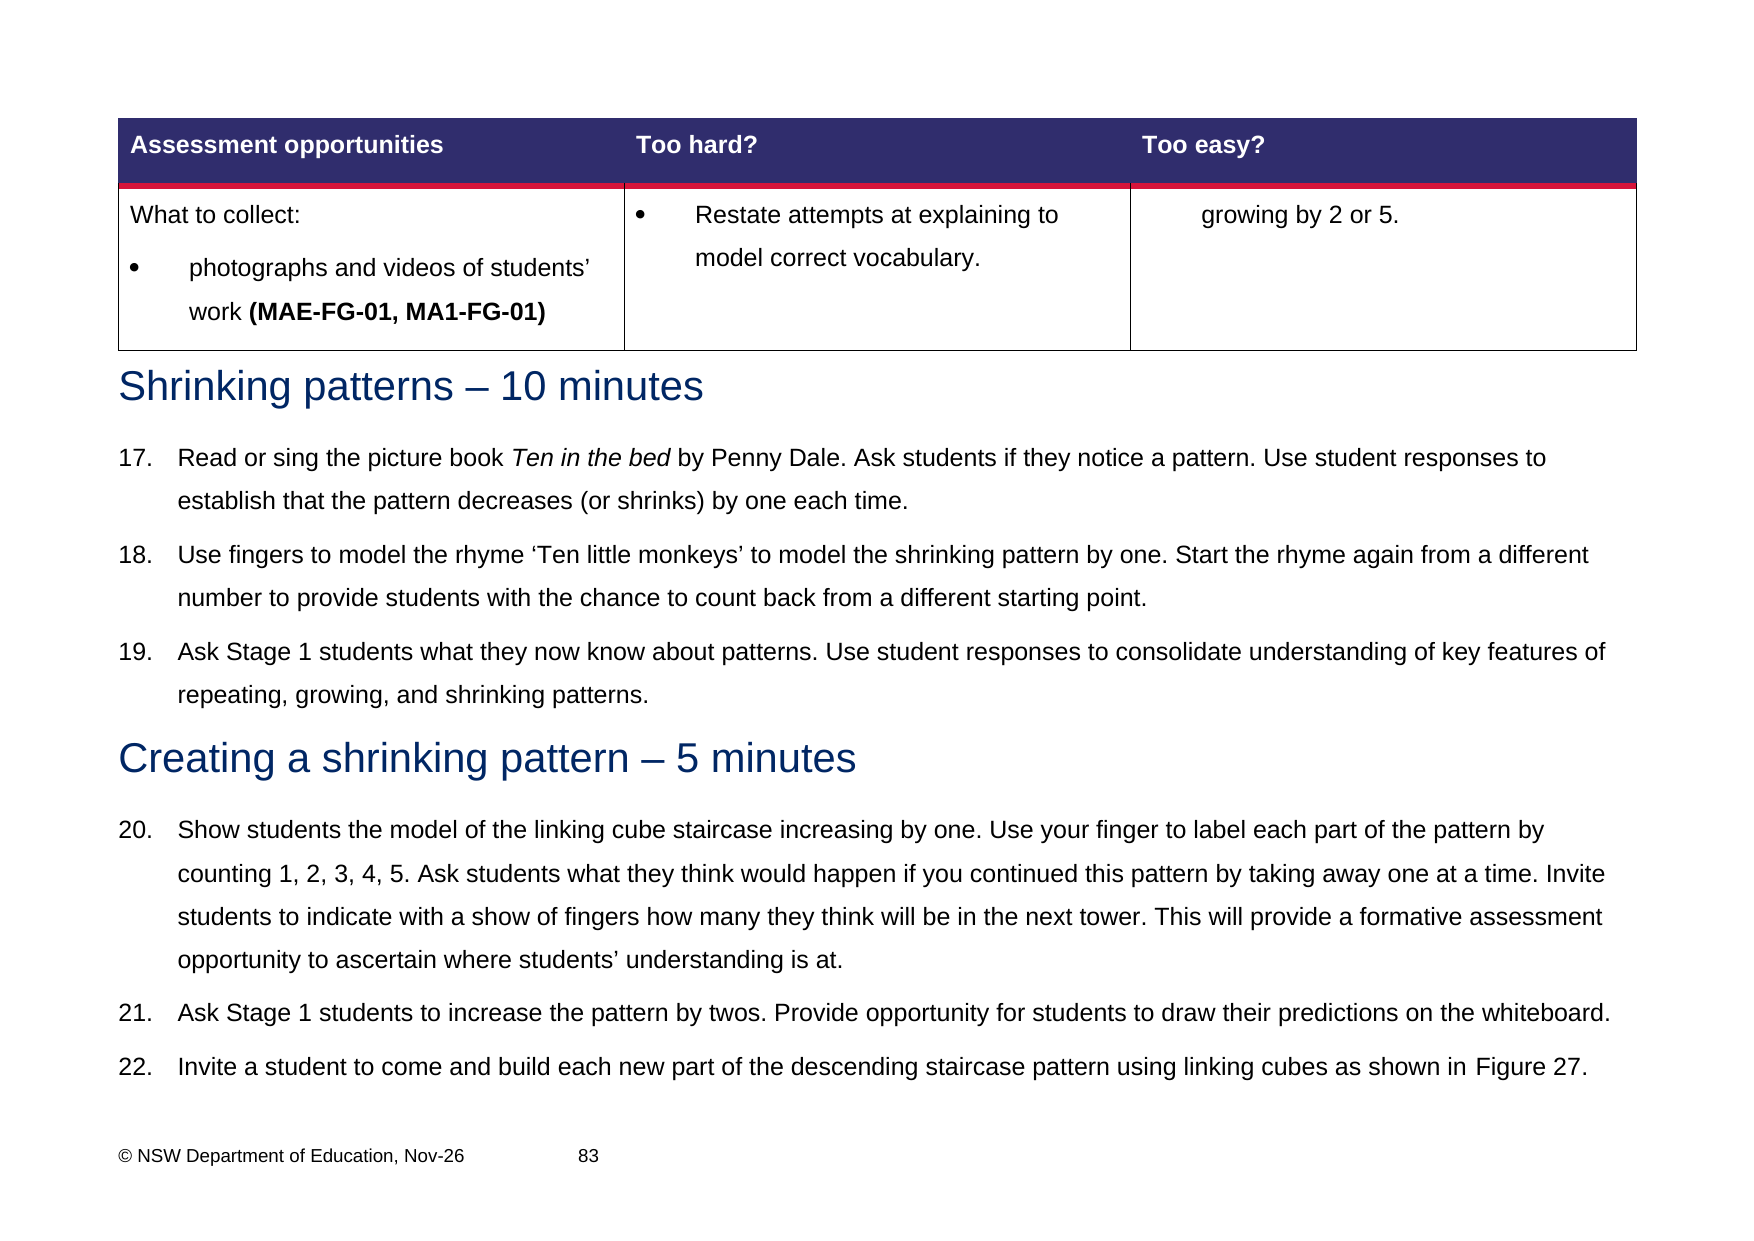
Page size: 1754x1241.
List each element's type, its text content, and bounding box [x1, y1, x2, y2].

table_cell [625, 189, 1130, 350]
table_header Too easy? [1131, 119, 1636, 183]
list Use fingers to model the rhyme ‘Ten little monkeys’ to model the shrinking pattern by one. Start the rhyme again from a different number to provide students with the chance to count back from a different starting point. [118, 540, 1636, 612]
subtitle Shrinking patterns – 10 minutes [118, 361, 1636, 409]
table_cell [1131, 189, 1636, 350]
table_header Too hard? [625, 119, 1130, 183]
list Show students the model of the linking cube staircase increasing by one. Use your finger to label each part of the pattern by counting 1, 2, 3, 4, 5. Ask students what they think would happen if you continued this pattern by taking away one at a time. Invite students to indicate with a show of fingers how many they think will be in the next tower. This will provide a formative assessment opportunity to ascertain where students’ understanding is at. [118, 815, 1636, 973]
list Read or sing the picture book Ten in the bed by Penny Dale. Ask students if they notice a pattern. Use student responses to establish that the pattern decreases (or shrinks) by one each time. [118, 443, 1636, 515]
list Ask Stage 1 students to increase the pattern by twos. Provide opportunity for students to draw their predictions on the whiteboard. [118, 998, 1636, 1027]
list Ask Stage 1 students what they now know about patterns. Use student responses to consolidate understanding of key features of repeating, growing, and shrinking patterns. [118, 636, 1636, 708]
subtitle Creating a shrinking pattern – 5 minutes [118, 733, 1636, 781]
table_header Assessment opportunities [119, 119, 624, 183]
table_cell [119, 189, 624, 350]
list Invite a student to come and build each new part of the descending staircase pattern using linking cubes as shown in Figure 27. [118, 1052, 1636, 1081]
